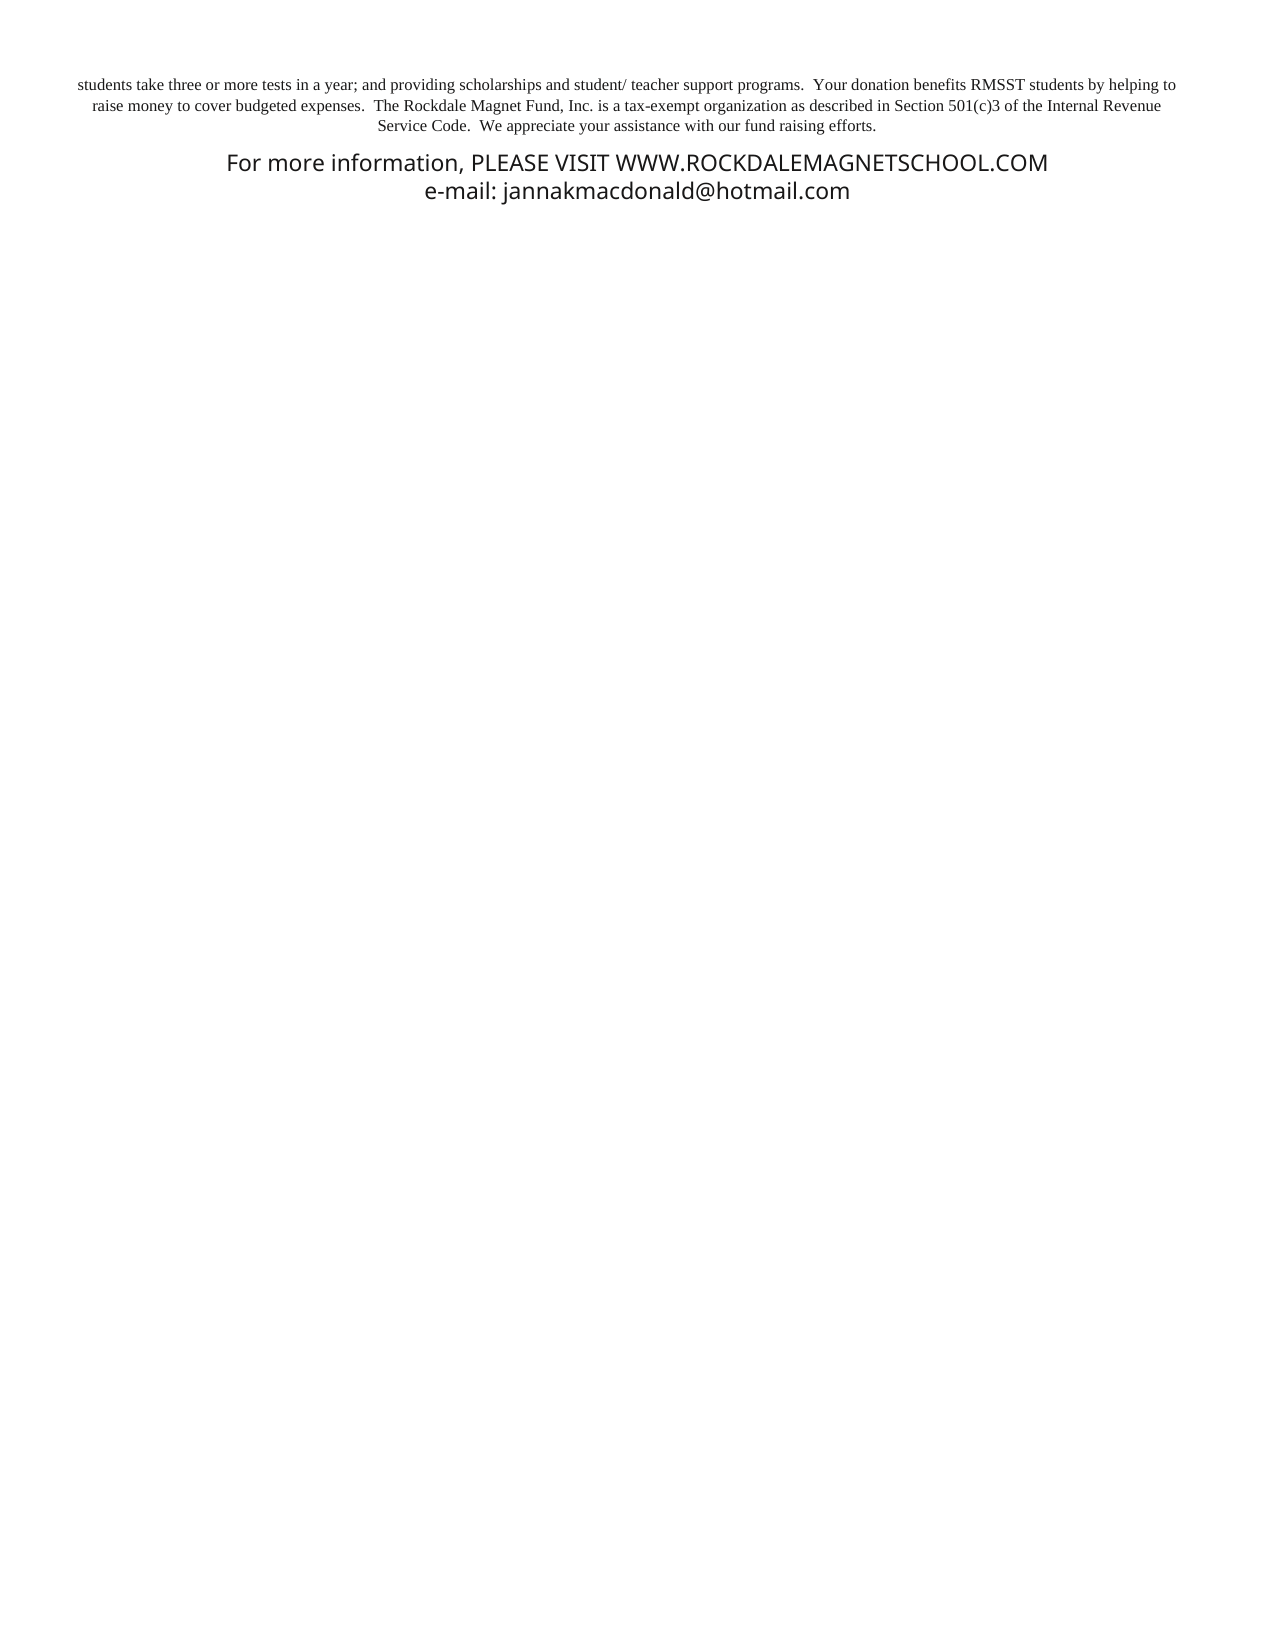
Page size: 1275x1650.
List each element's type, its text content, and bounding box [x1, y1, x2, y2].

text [73, 75, 1179, 135]
text For more information, PLEASE VISIT WWW.ROCKDALEMAGNETSCHOOL.COM [126, 149, 1149, 177]
text e-mail: jannakmacdonald@hotmail.com [126, 177, 1149, 205]
